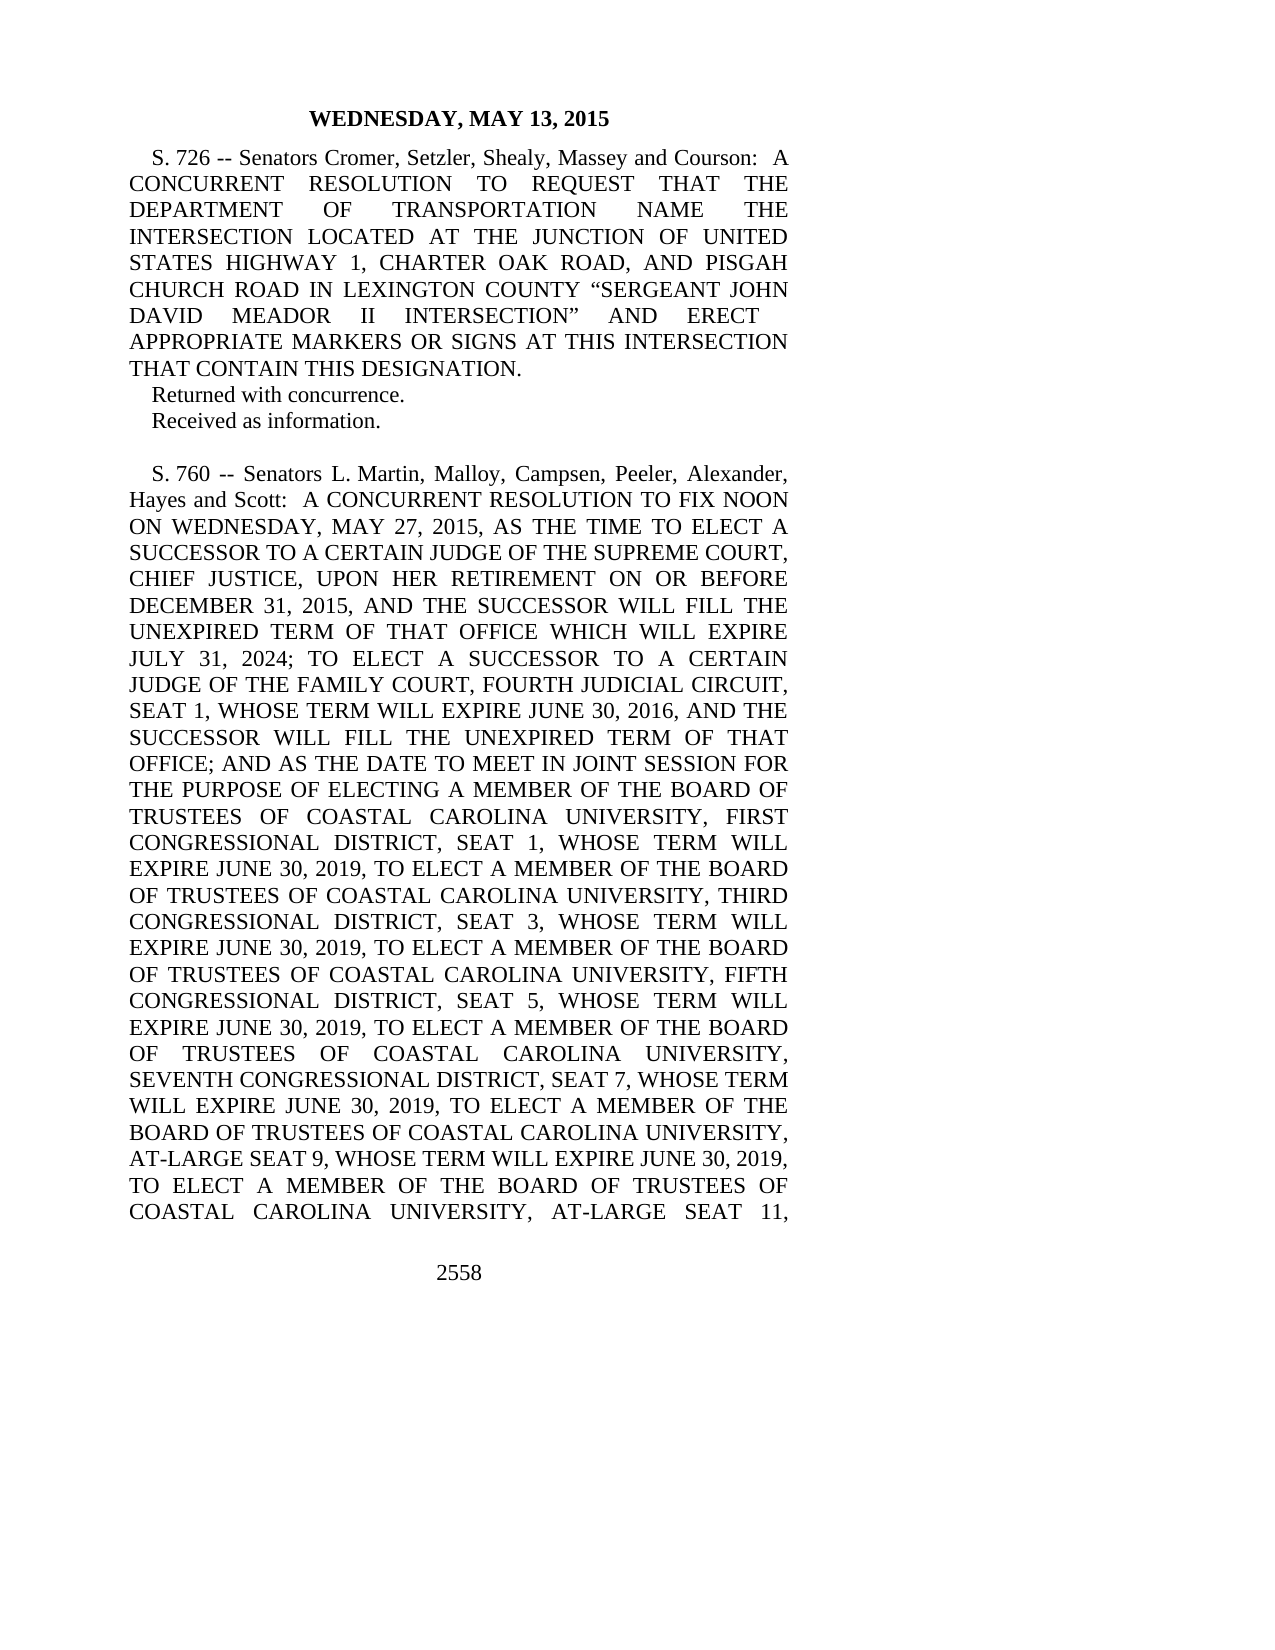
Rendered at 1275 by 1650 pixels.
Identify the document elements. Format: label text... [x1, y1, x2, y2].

text S. 726 -- Senators Cromer, Setzler, Shealy, Massey and Courson: A CONCURRENT RESOLUTION TO REQUEST THAT THE DEPARTMENT OF TRANSPORTATION NAME THE INTERSECTION LOCATED AT THE JUNCTION OF UNITED STATES HIGHWAY 1, CHARTER OAK ROAD, AND PISGAH CHURCH ROAD IN LEXINGTON COUNTY “SERGEANT JOHN DAVID MEADOR II INTERSECTION” AND ERECT APPROPRIATE MARKERS OR SIGNS AT THIS INTERSECTION THAT CONTAIN THIS DESIGNATION. [129, 144, 789, 381]
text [129, 460, 789, 1224]
text Returned with concurrence. [129, 381, 789, 407]
text Received as information. [129, 407, 789, 434]
